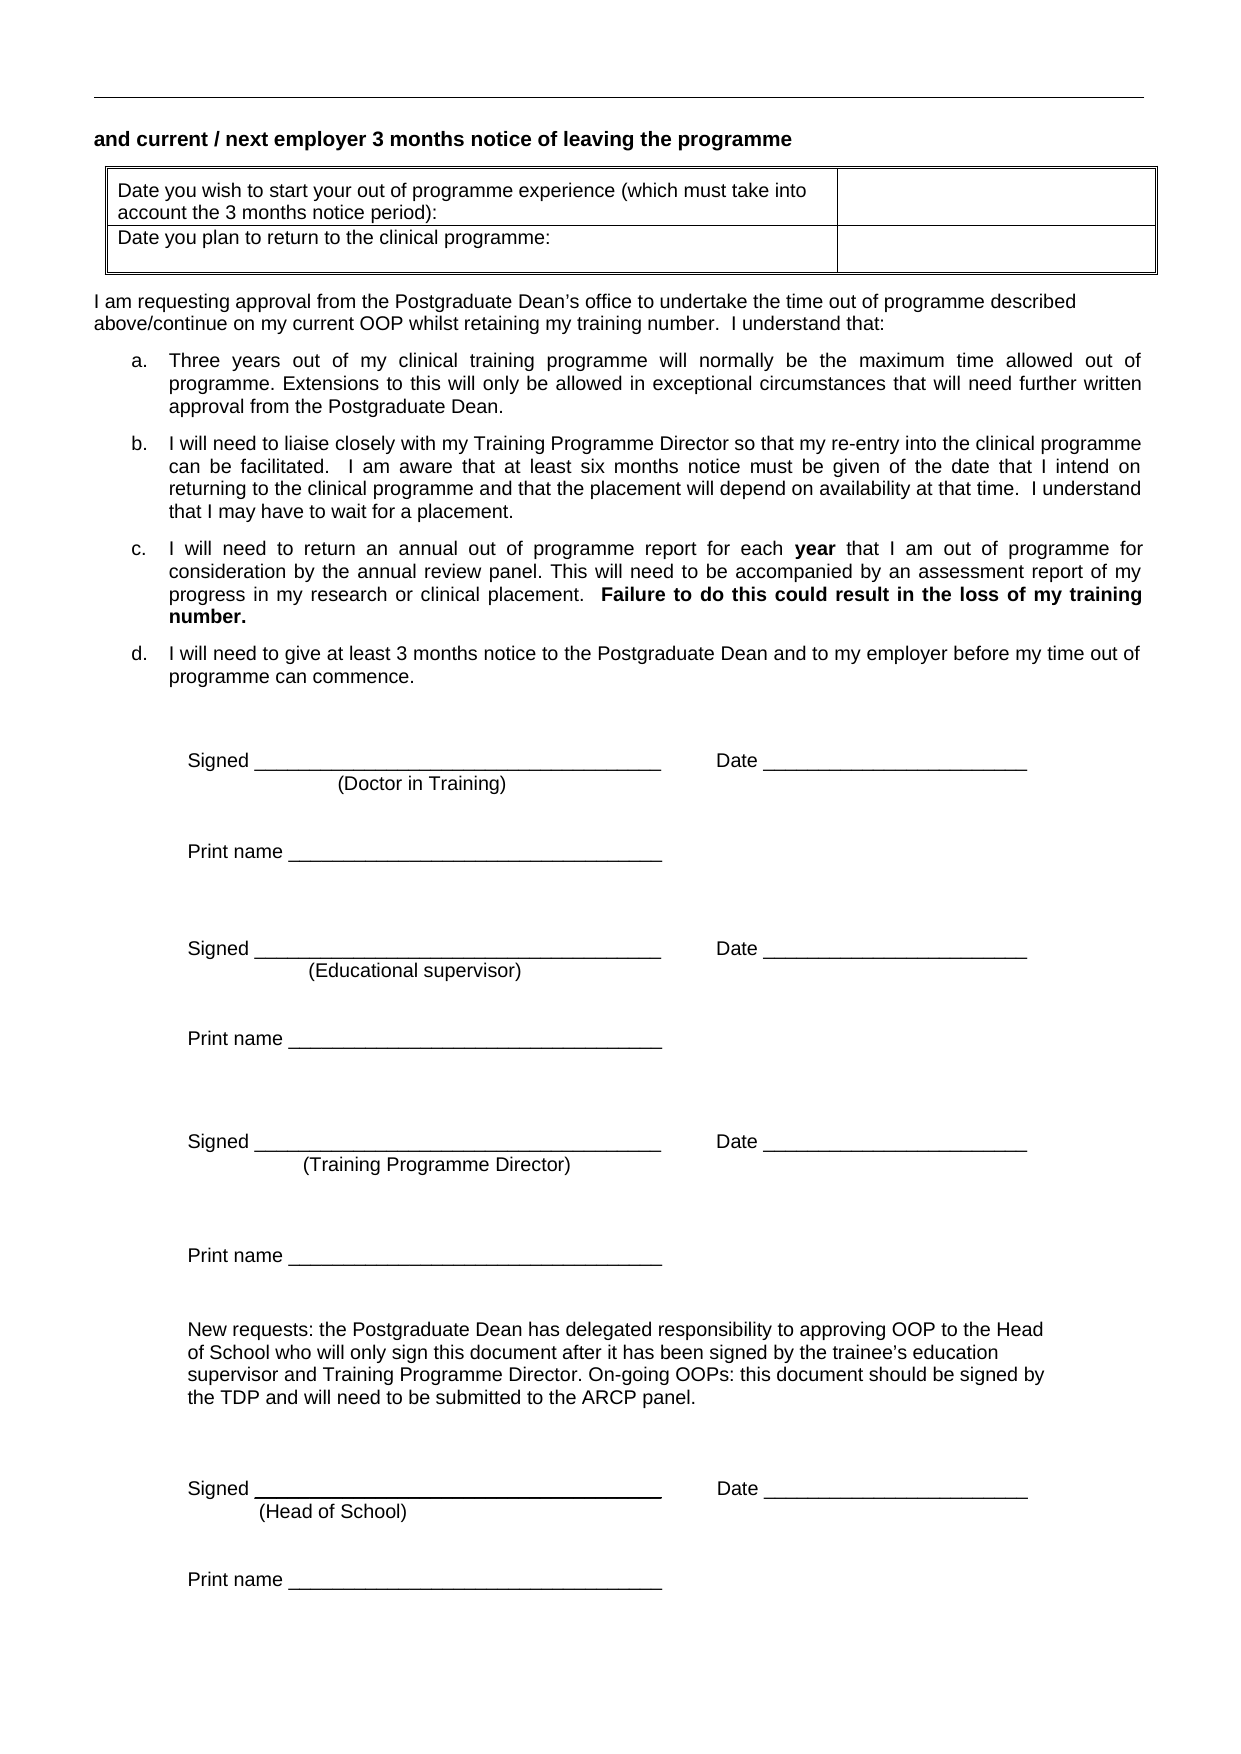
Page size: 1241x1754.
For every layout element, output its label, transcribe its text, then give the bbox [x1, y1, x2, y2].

text (Head of School) [187, 1499, 1053, 1522]
text Signed _____________________________________ Date ________________________ [187, 749, 1053, 771]
table_header [838, 169, 1155, 225]
list Three years out of my clinical training programme will normally be the maximum time allowed out of programme. Extensions to this will only be allowed in exceptional circumstances that will need further written approval from the Postgraduate Dean. [131, 349, 1143, 417]
table_cell Date you plan to return to the clinical programme: [108, 226, 837, 272]
text Print name __________________________________ [187, 1027, 1053, 1050]
text Signed _____________________________________ Date ________________________ [187, 936, 1053, 959]
text (Educational supervisor) [187, 959, 1053, 982]
list I will need to return an annual out of programme report for each year that I am out of programme for consideration by the annual review panel. This will need to be accompanied by an assessment report of my progress in my research or clinical placement. Failure to do this could result in the loss of my training number. [131, 537, 1143, 628]
text and current / next employer 3 months notice of leaving the programme [93, 127, 1143, 151]
text above/continue on my current OOP whilst retaining my training number. I understand that: [93, 312, 1143, 335]
table_cell [838, 226, 1155, 272]
table_header Date you wish to start your out of programme experience (which must take into account the 3 months notice period): [108, 169, 837, 225]
text Signed _____________________________________ Date ________________________ [187, 1130, 1053, 1153]
list I will need to liaise closely with my Training Programme Director so that my re-entry into the clinical programme can be facilitated. I am aware that at least six months notice must be given of the date that I intend on returning to the clinical programme and that the placement will depend on availability at that time. I understand that I may have to wait for a placement. [131, 432, 1143, 523]
text (Doctor in Training) [262, 771, 1053, 794]
text Print name __________________________________ [187, 839, 1053, 862]
list I will need to give at least 3 months notice to the Postgraduate Dean and to my employer before my time out of programme can commence. [131, 642, 1143, 688]
text New requests: the Postgraduate Dean has delegated responsibility to approving OOP to the Head of School who will only sign this document after it has been signed by the trainee’s education supervisor and Training Programme Director. On-going OOPs: this document should be signed by the TDP and will need to be submitted to the ARCP panel. [187, 1318, 1053, 1409]
text Print name __________________________________ [187, 1244, 1053, 1266]
text Print name __________________________________ [187, 1568, 1053, 1590]
text I am requesting approval from the Postgraduate Dean’s office to undertake the time out of programme described [93, 289, 1143, 312]
text Signed _____________________________________ Date ________________________ [187, 1477, 1053, 1499]
text (Training Programme Director) [187, 1153, 1053, 1176]
